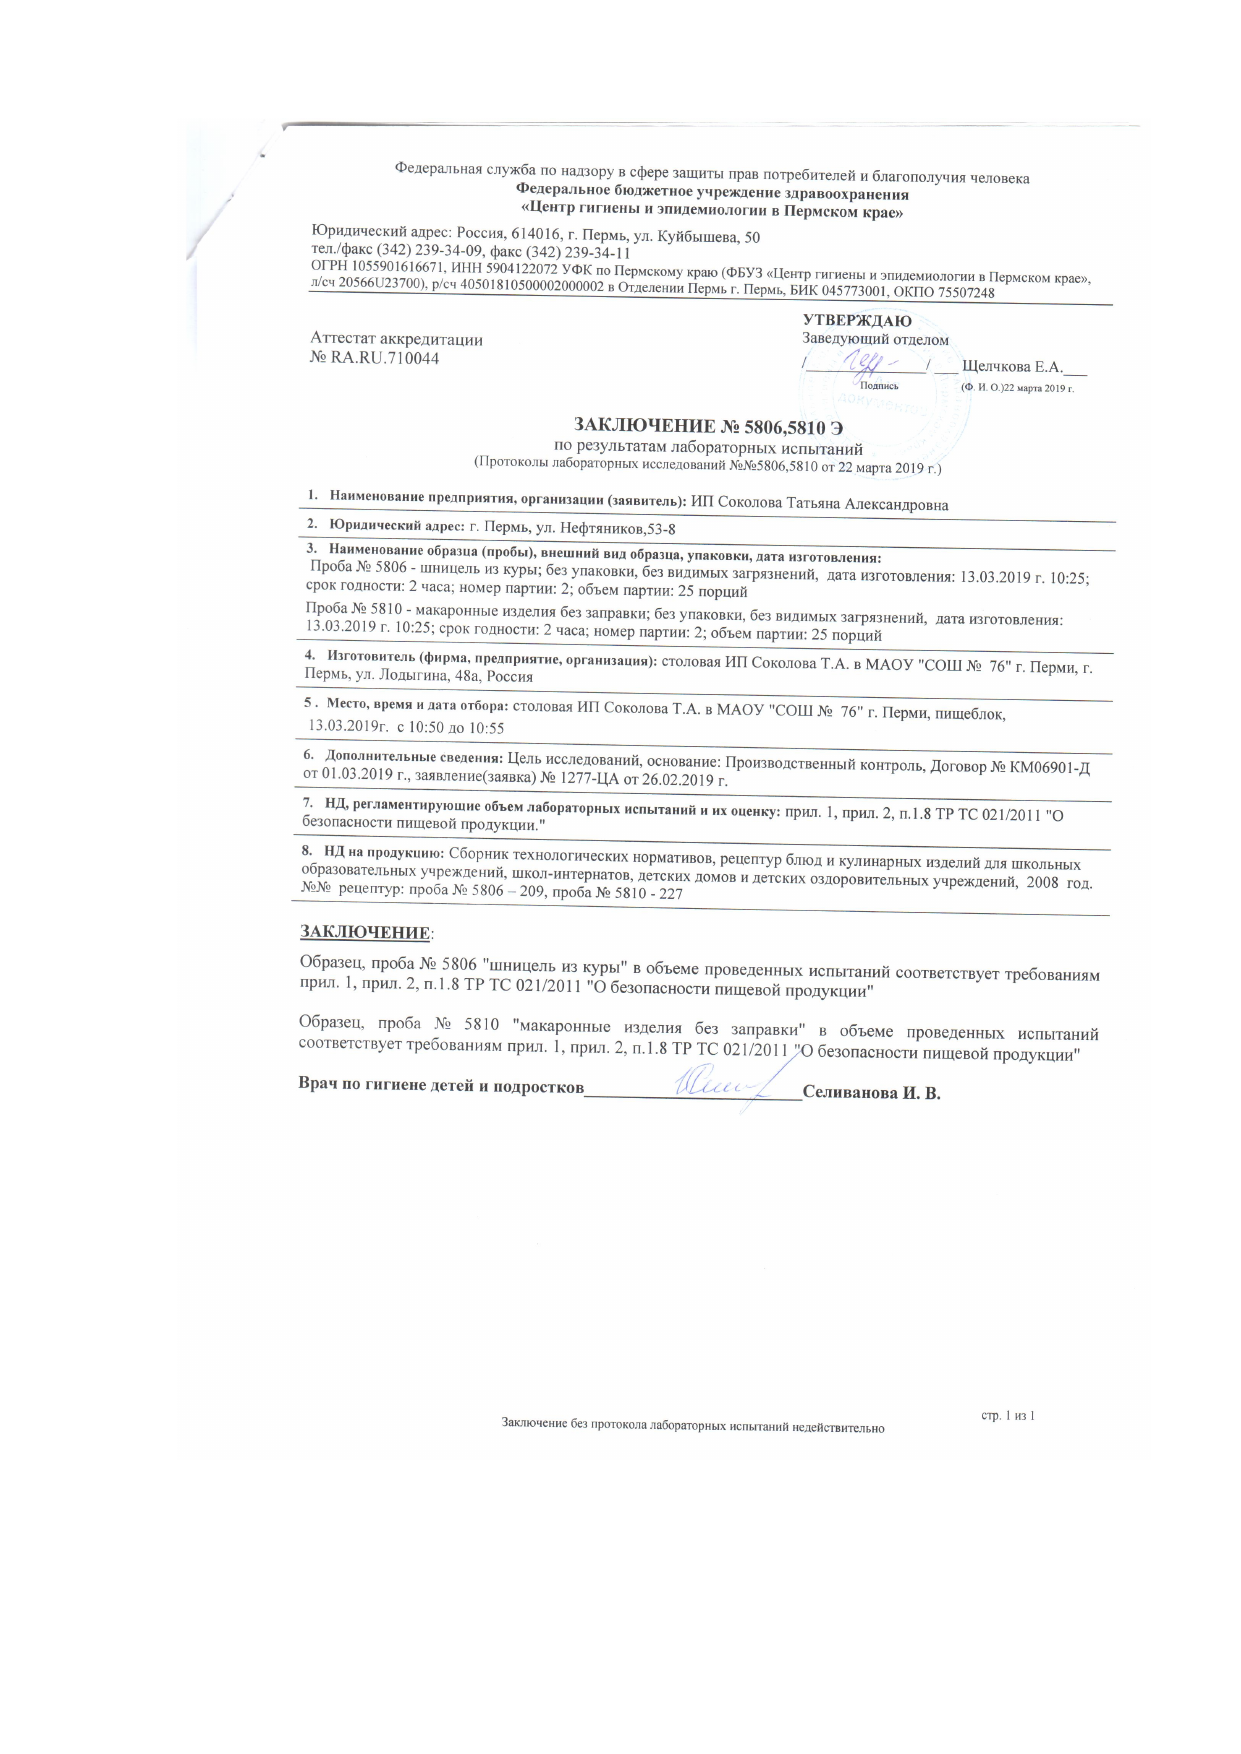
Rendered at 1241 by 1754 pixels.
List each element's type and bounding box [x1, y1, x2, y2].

picture [177, 118, 1151, 1460]
